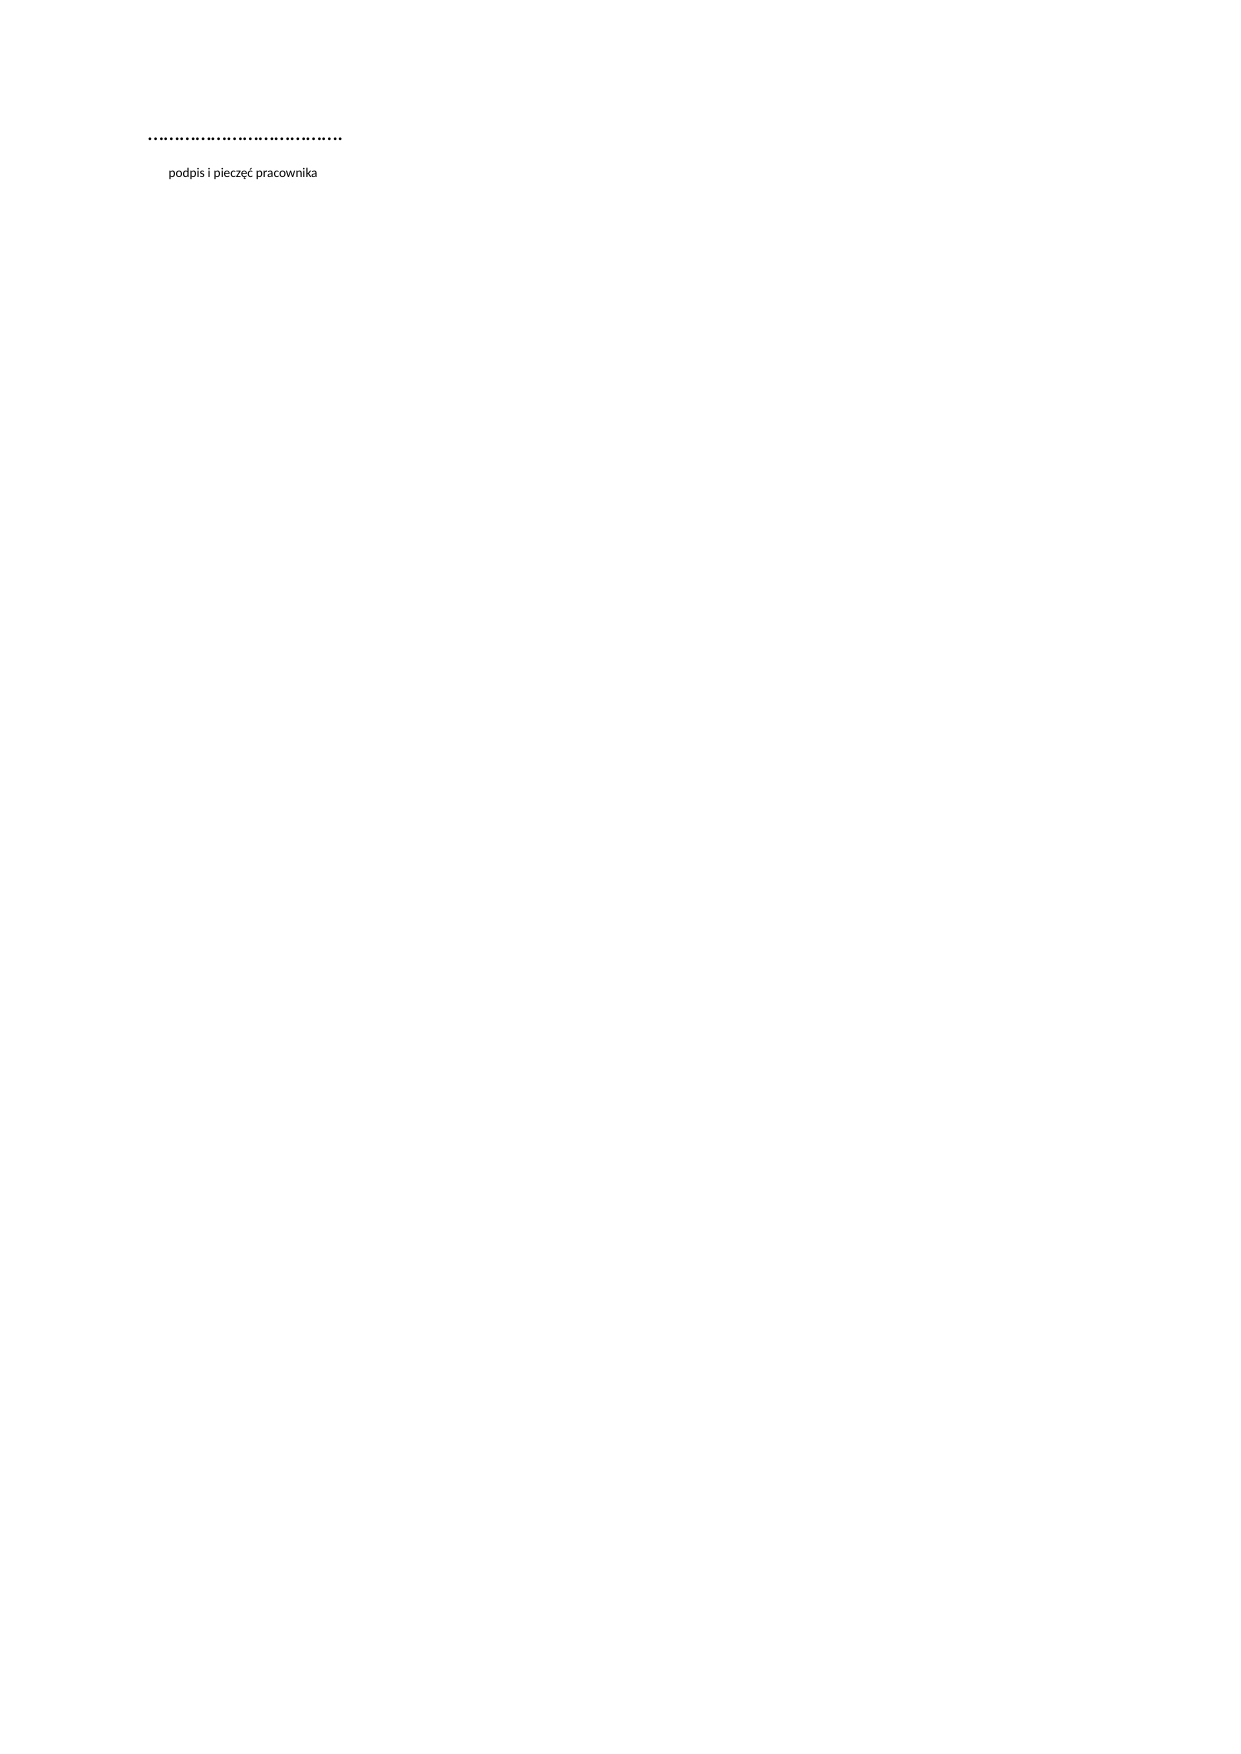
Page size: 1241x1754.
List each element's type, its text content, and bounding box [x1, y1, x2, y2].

text podpis i pieczęć pracownika [148, 165, 1093, 193]
text ………………………………. [148, 118, 1093, 146]
